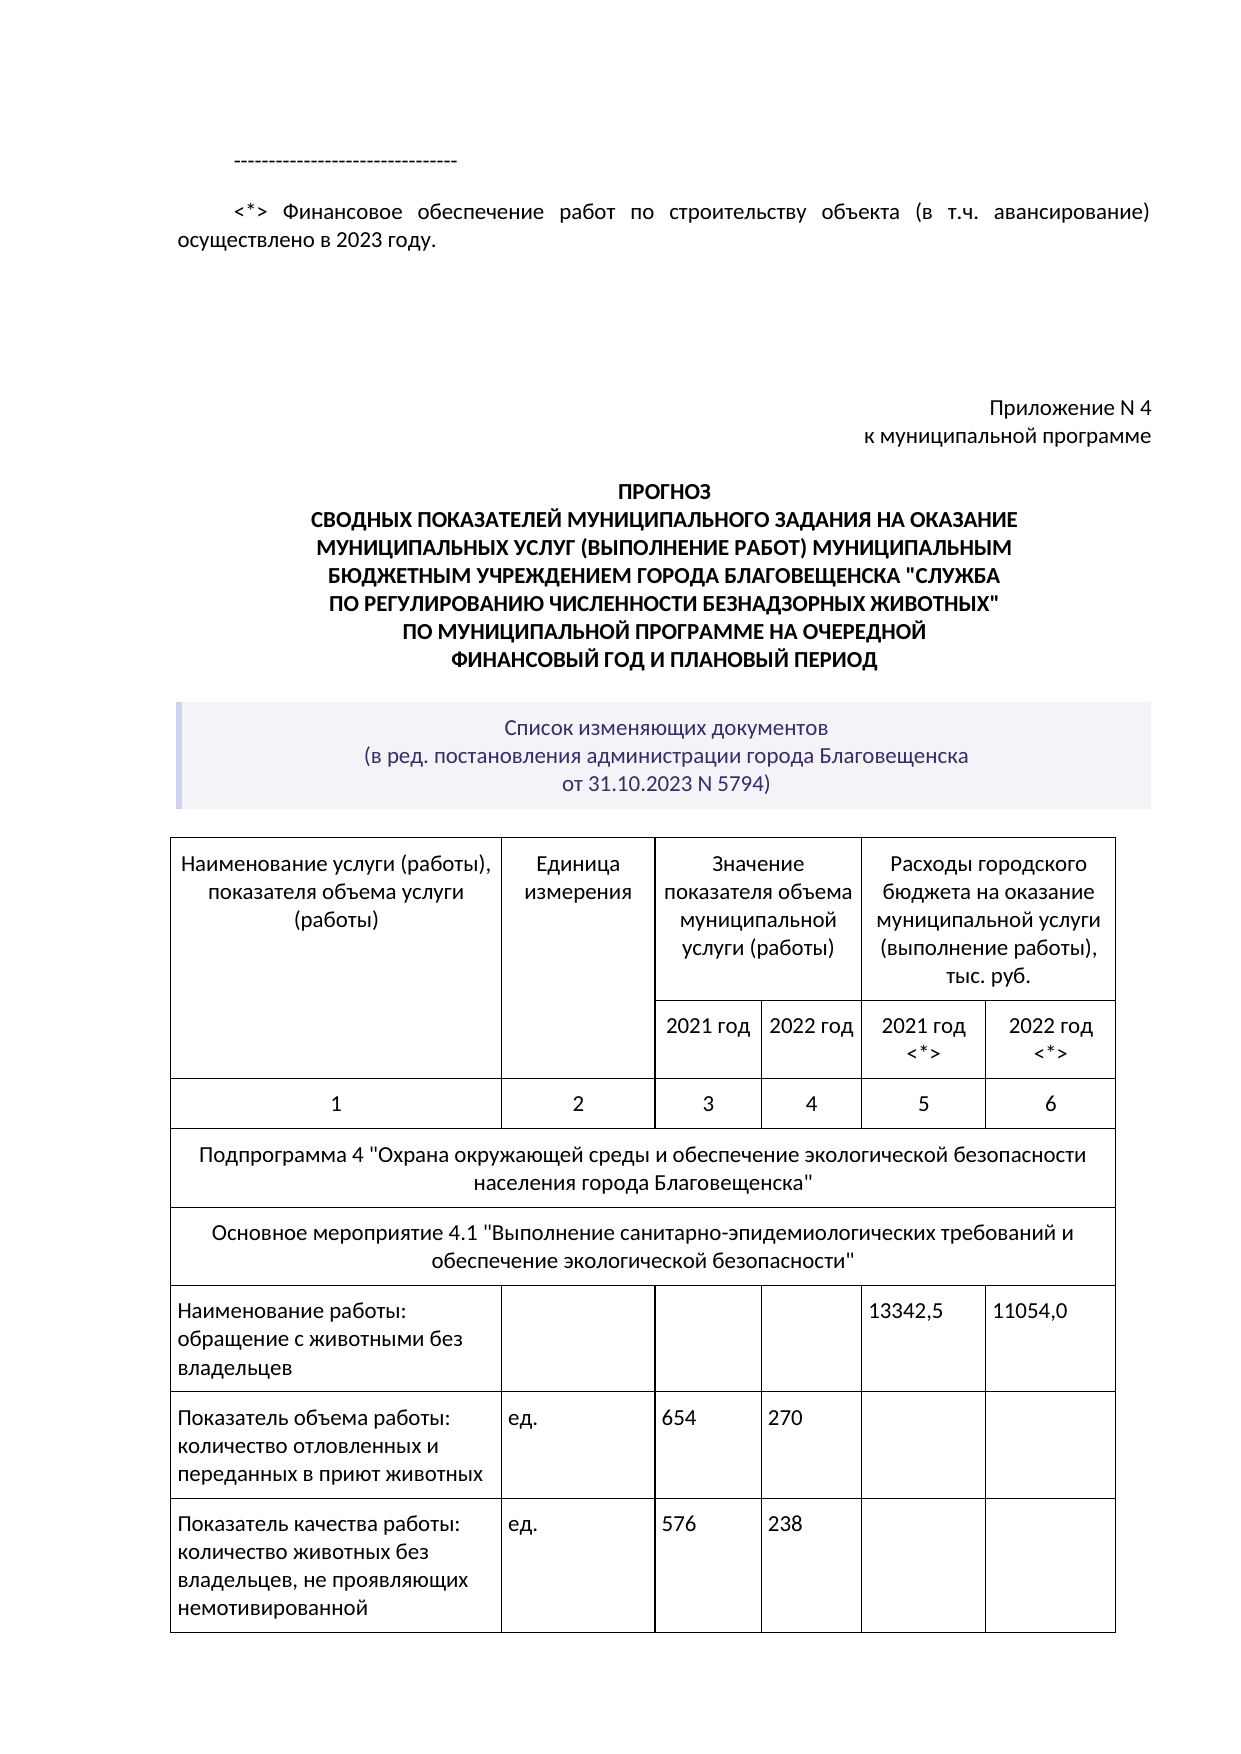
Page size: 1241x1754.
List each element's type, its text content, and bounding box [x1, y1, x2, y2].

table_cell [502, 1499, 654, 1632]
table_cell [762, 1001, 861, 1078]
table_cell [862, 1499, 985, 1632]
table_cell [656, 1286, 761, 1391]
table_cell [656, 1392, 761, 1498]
title МУНИЦИПАЛЬНЫХ УСЛУГ (ВЫПОЛНЕНИЕ РАБОТ) МУНИЦИПАЛЬНЫМ [177, 533, 1152, 561]
title СВОДНЫХ ПОКАЗАТЕЛЕЙ МУНИЦИПАЛЬНОГО ЗАДАНИЯ НА ОКАЗАНИЕ [177, 505, 1152, 533]
title БЮДЖЕТНЫМ УЧРЕЖДЕНИЕМ ГОРОДА БЛАГОВЕЩЕНСКА "СЛУЖБА [177, 561, 1152, 589]
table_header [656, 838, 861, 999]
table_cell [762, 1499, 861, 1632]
title ФИНАНСОВЫЙ ГОД И ПЛАНОВЫЙ ПЕРИОД [177, 645, 1152, 673]
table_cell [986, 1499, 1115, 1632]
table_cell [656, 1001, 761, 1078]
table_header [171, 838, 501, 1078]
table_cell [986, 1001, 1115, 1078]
title ПРОГНОЗ [177, 477, 1152, 505]
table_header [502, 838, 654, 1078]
text -------------------------------- [177, 146, 1152, 174]
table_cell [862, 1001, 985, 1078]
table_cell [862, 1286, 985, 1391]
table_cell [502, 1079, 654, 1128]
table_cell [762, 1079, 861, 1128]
title ПО РЕГУЛИРОВАНИЮ ЧИСЛЕННОСТИ БЕЗНАДЗОРНЫХ ЖИВОТНЫХ" [177, 589, 1152, 617]
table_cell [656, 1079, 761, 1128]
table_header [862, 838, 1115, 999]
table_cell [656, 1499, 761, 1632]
text <*> Финансовое обеспечение работ по строительству объекта (в т.ч. авансирование) осуществлено в 2023 году. [177, 197, 1152, 253]
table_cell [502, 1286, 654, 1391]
title ПО МУНИЦИПАЛЬНОЙ ПРОГРАММЕ НА ОЧЕРЕДНОЙ [177, 617, 1152, 645]
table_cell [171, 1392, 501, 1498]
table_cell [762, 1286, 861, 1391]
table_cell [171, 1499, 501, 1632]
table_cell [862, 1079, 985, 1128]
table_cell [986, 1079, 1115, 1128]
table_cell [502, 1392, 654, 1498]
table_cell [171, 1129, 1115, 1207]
text Приложение N 4 [177, 393, 1152, 421]
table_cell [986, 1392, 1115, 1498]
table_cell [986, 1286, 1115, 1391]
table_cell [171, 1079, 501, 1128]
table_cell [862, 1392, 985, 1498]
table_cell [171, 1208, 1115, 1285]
text к муниципальной программе [177, 421, 1152, 449]
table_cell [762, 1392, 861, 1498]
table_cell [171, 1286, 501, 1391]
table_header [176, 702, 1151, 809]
